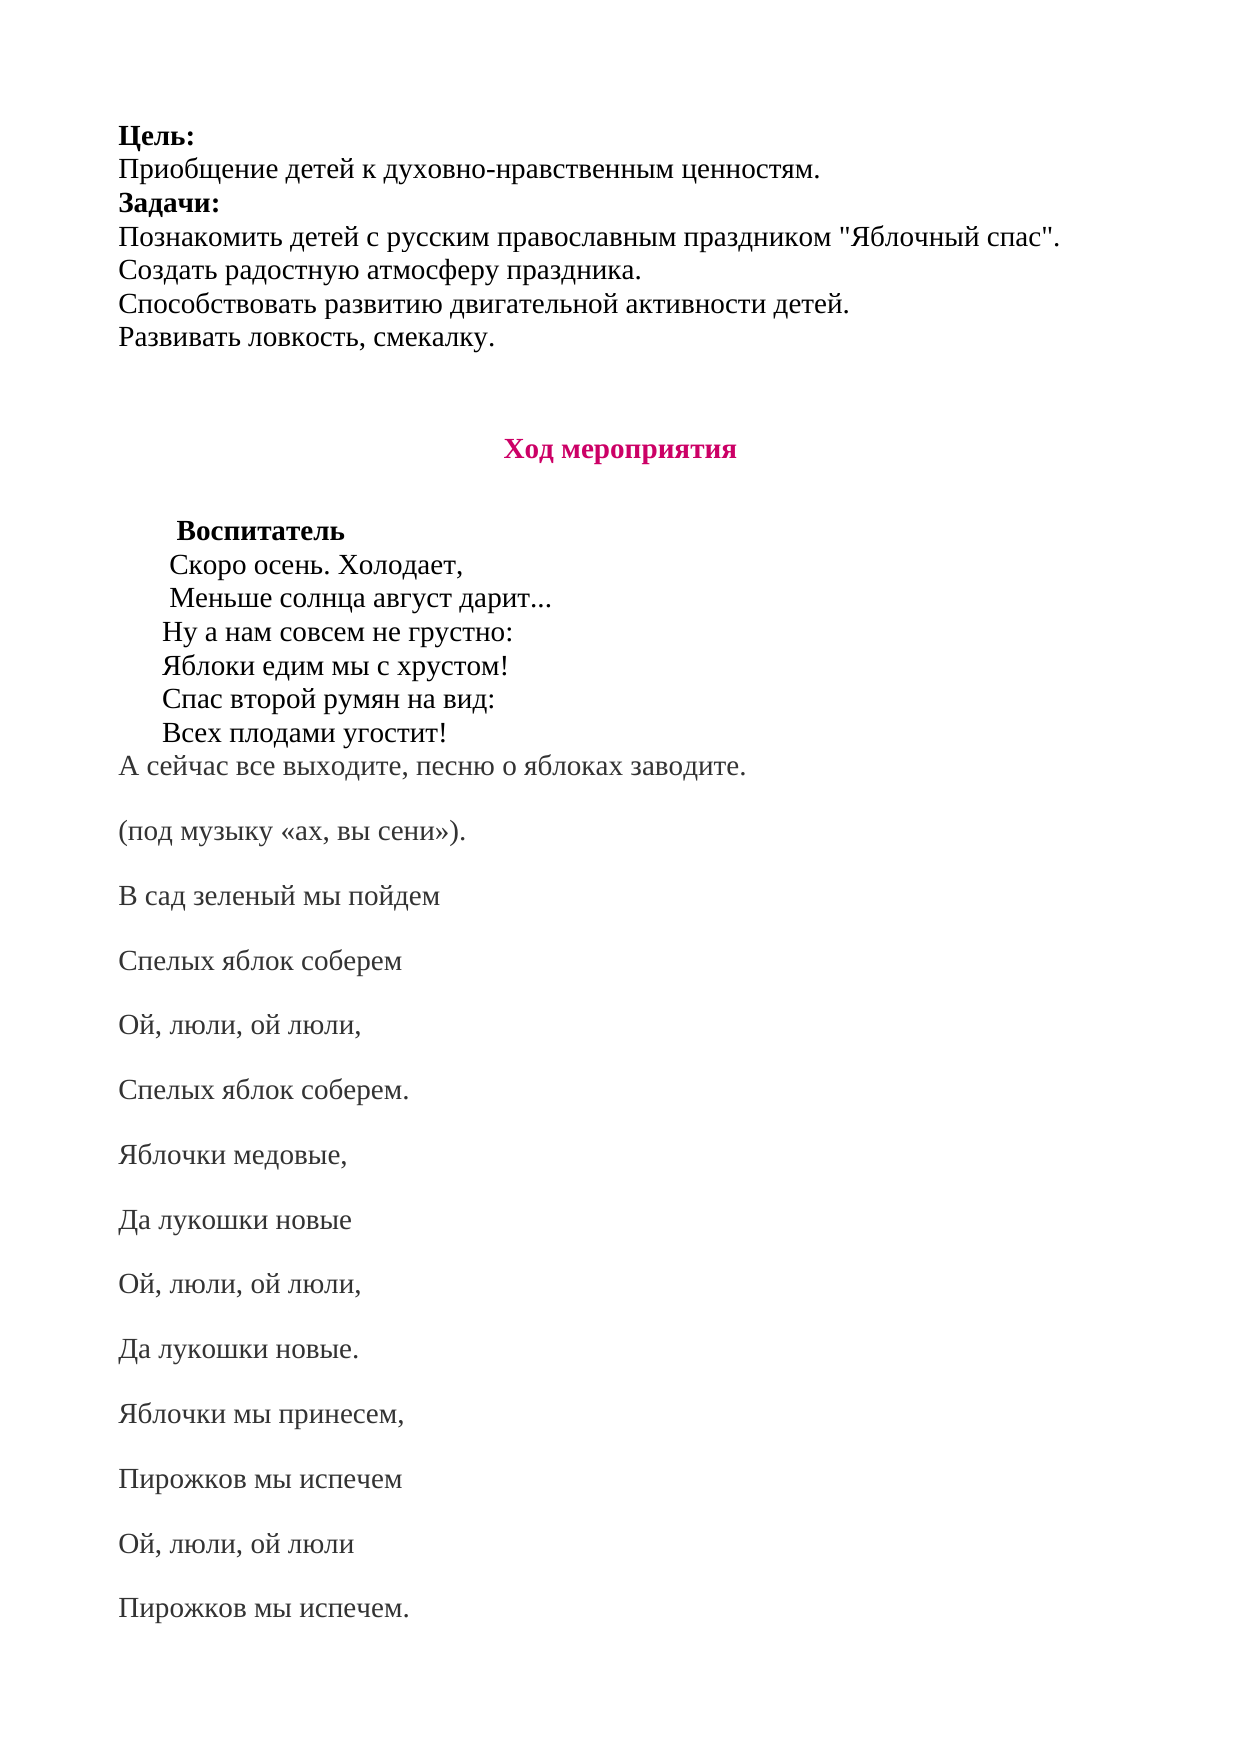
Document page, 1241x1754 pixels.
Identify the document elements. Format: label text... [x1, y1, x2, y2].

text В сад зеленый мы пойдем [118, 878, 1122, 911]
text Ход мероприятия [118, 431, 1122, 464]
text Цель: Приобщение детей к духовно-нравственным ценностям. Задачи: Познакомить детей с русским православным праздником "Яблочный спас". Создать радостную атмосферу праздника. Способствовать развитию двигательной активности детей. Развивать ловкость, смекалку. [118, 118, 1122, 382]
text Ой, люли, ой люли, [118, 1007, 1122, 1041]
text Спелых яблок соберем. [118, 1072, 1122, 1106]
text Воспитатель Скоро осень. Холодает, Меньше солнца август дарит... Ну а нам совсем не грустно: Яблоки едим мы с хрустом! Спас второй румян на вид: Всех плодами угостит! [118, 480, 1122, 748]
text Яблочки мы принесем, [118, 1396, 1122, 1430]
text Ой, люли, ой люли, [118, 1267, 1122, 1300]
text Да лукошки новые [118, 1202, 1122, 1235]
text Да лукошки новые. [118, 1331, 1122, 1365]
text Спелых яблок соберем [118, 943, 1122, 976]
text (под музыку «ах, вы сени»). [118, 813, 1122, 847]
text А сейчас все выходите, песню о яблоках заводите. [118, 748, 1122, 782]
text Пирожков мы испечем [118, 1461, 1122, 1494]
text Яблочки медовые, [118, 1137, 1122, 1171]
text Ой, люли, ой люли [118, 1526, 1122, 1559]
text Пирожков мы испечем. [118, 1591, 1122, 1624]
